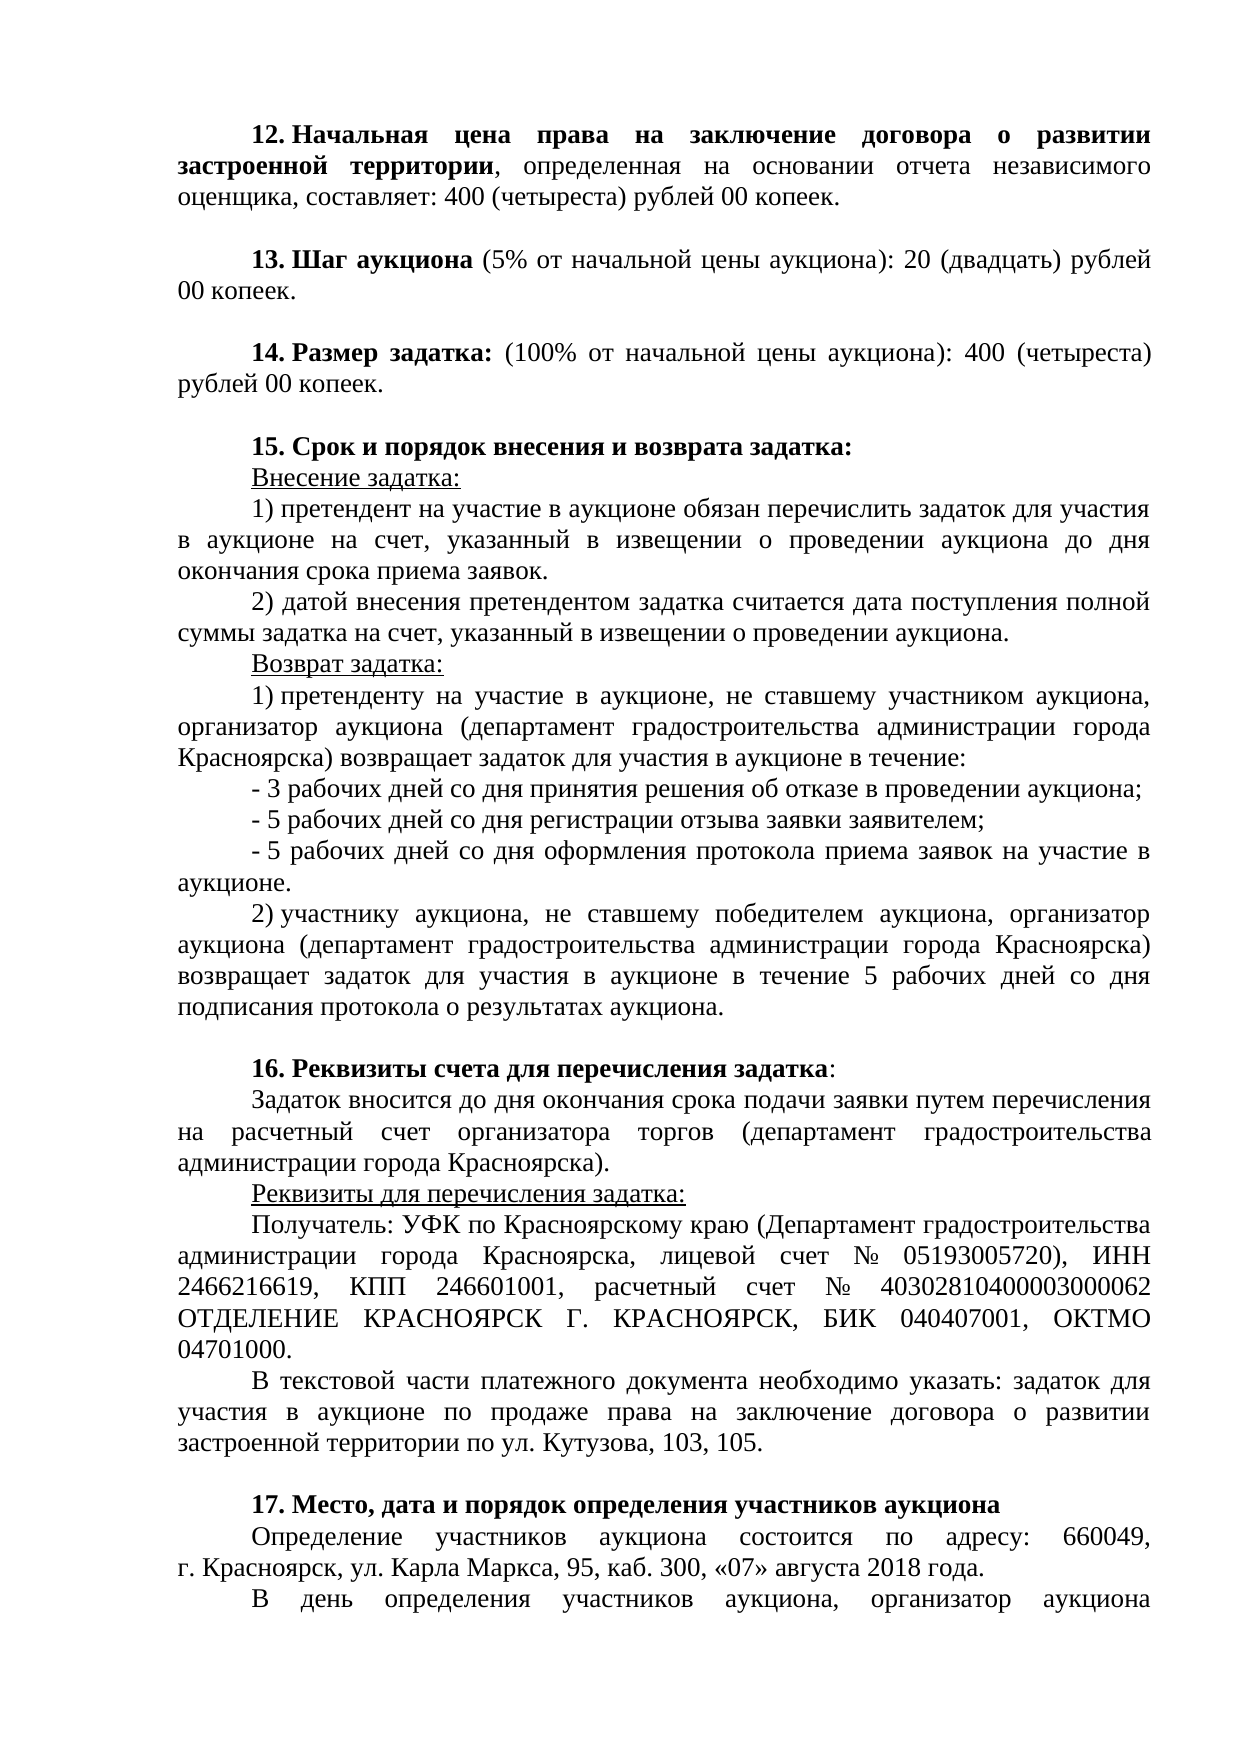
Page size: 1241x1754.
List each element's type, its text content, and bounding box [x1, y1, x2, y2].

text 1) претенденту на участие в аукционе, не ставшему участником аукциона, организатор аукциона (департамент градостроительства администрации города Красноярска) возвращает задаток для участия в аукционе в течение: [177, 679, 1152, 772]
text В текстовой части платежного документа необходимо указать: задаток для участия в аукционе по продаже права на заключение договора о развитии застроенной территории по ул. Кутузова, 103, 105. [177, 1364, 1152, 1457]
text 2) участнику аукциона, не ставшему победителем аукциона, организатор аукциона (департамент градостроительства администрации города Красноярска) возвращает задаток для участия в аукционе в течение 5 рабочих дней со дня подписания протокола о результатах аукциона. [177, 897, 1152, 1021]
text 16. Реквизиты счета для перечисления задатка: [177, 1052, 1152, 1084]
text Определение участников аукциона состоится по адресу: 660049, г. Красноярск, ул. Карла Маркса, 95, каб. 300, «07» августа 2018 года. [177, 1520, 1152, 1582]
text - 5 рабочих дней со дня оформления протокола приема заявок на участие в аукционе. [177, 834, 1152, 897]
text 14. Размер задатка: (100% от начальной цены аукциона): 400 (четыреста) рублей 00 копеек. [177, 336, 1152, 398]
text 13. Шаг аукциона (5% от начальной цены аукциона): 20 (двадцать) рублей 00 копеек. [177, 243, 1152, 305]
text Возврат задатка: [177, 648, 1152, 679]
text Внесение задатка: [177, 461, 1152, 492]
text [177, 1582, 1152, 1613]
text Задаток вносится до дня окончания срока подачи заявки путем перечисления на расчетный счет организатора торгов (департамент градостроительства администрации города Красноярска). [177, 1084, 1152, 1177]
text Реквизиты для перечисления задатка: [177, 1177, 1152, 1208]
text Получатель: УФК по Красноярскому краю (Департамент градостроительства администрации города Красноярска, лицевой счет № 05193005720), ИНН 2466216619, КПП 246601001, расчетный счет № 40302810400003000062 ОТДЕЛЕНИЕ КРАСНОЯРСК Г. КРАСНОЯРСК, БИК 040407001, ОКТМО 04701000. [177, 1208, 1152, 1364]
text 12. Начальная цена права на заключение договора о развитии застроенной территории, определенная на основании отчета независимого оценщика, составляет: 400 (четыреста) рублей 00 копеек. [177, 118, 1152, 212]
text 15. Срок и порядок внесения и возврата задатка: [177, 429, 1152, 461]
text 1) претендент на участие в аукционе обязан перечислить задаток для участия в аукционе на счет, указанный в извещении о проведении аукциона до дня окончания срока приема заявок. [177, 492, 1152, 585]
text 2) датой внесения претендентом задатка считается дата поступления полной суммы задатка на счет, указанный в извещении о проведении аукциона. [177, 585, 1152, 648]
text - 3 рабочих дней со дня принятия решения об отказе в проведении аукциона; [177, 772, 1152, 803]
text - 5 рабочих дней со дня регистрации отзыва заявки заявителем; [177, 803, 1152, 834]
text 17. Место, дата и порядок определения участников аукциона [177, 1488, 1152, 1520]
